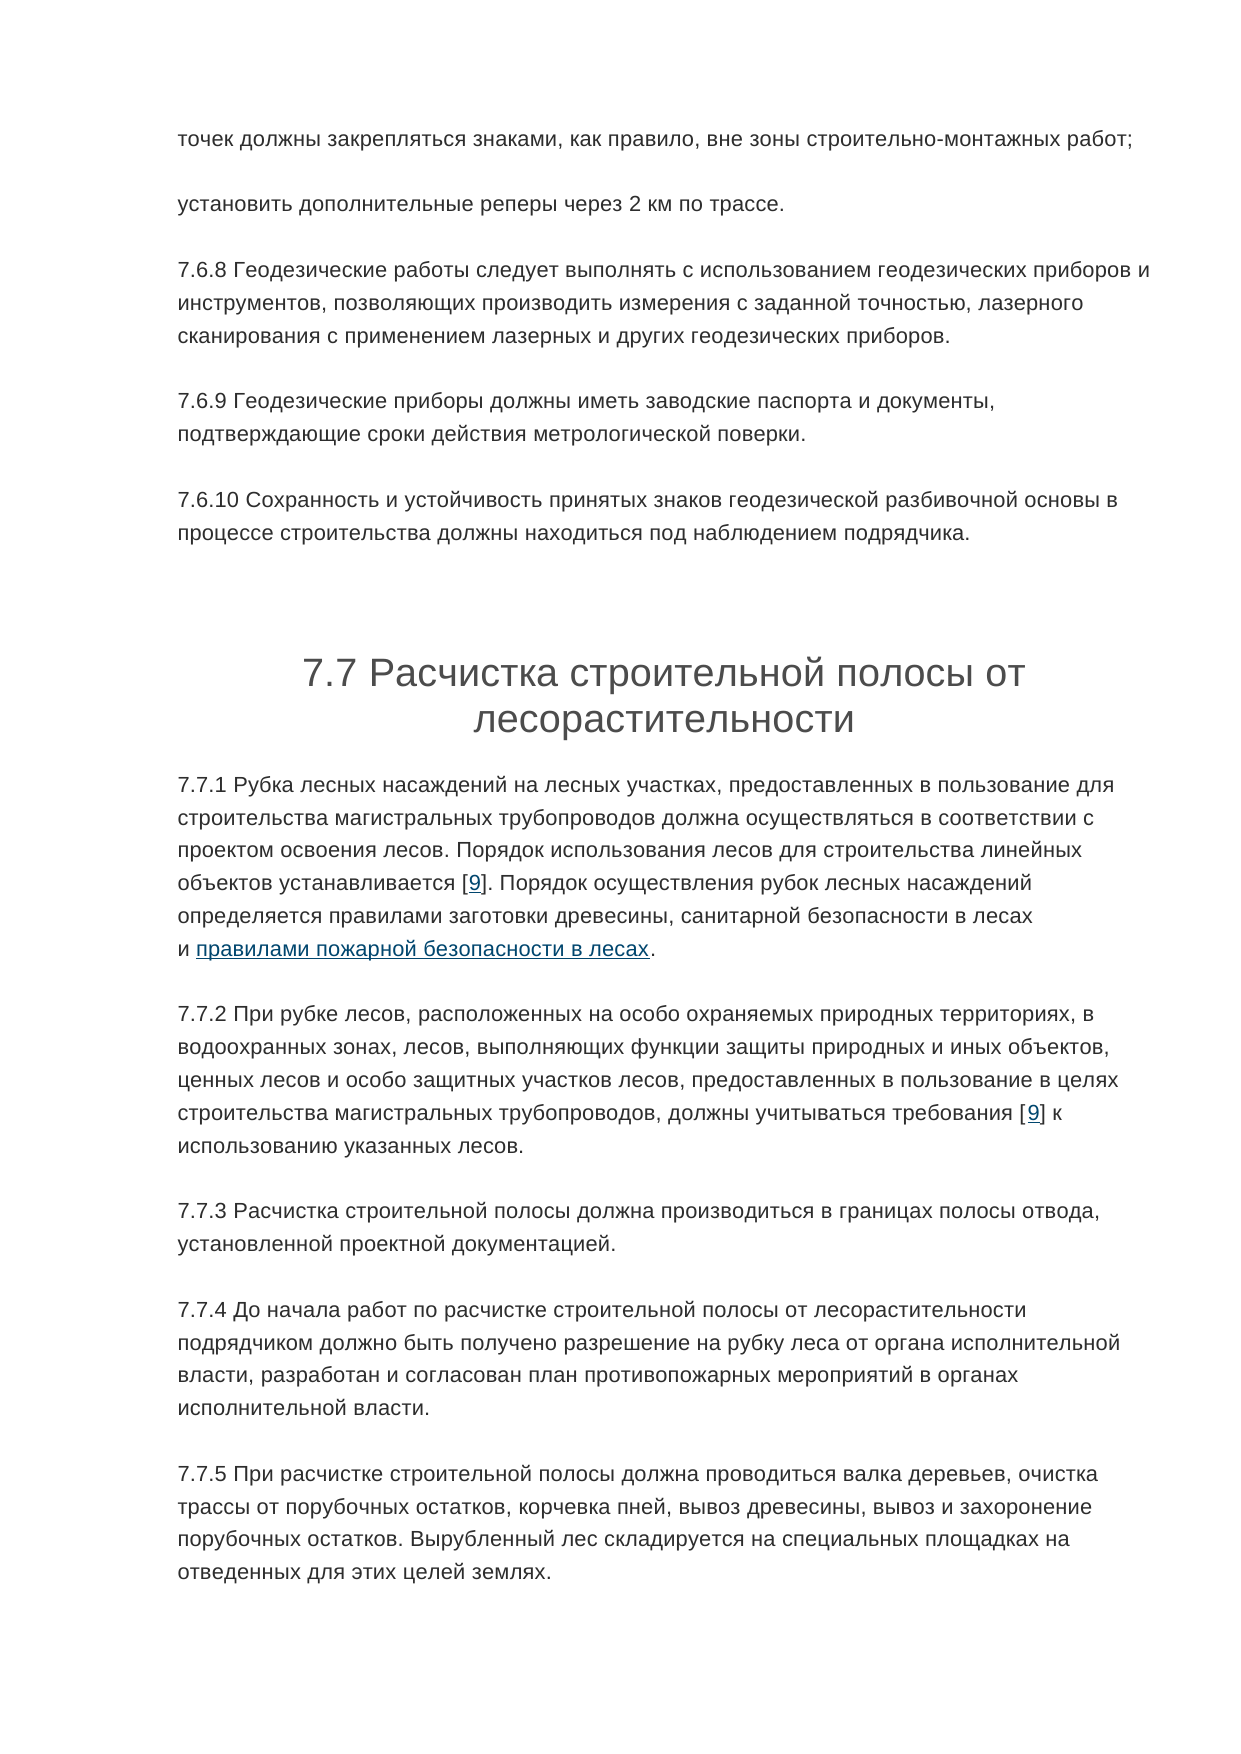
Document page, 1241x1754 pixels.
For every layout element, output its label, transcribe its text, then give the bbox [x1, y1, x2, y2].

text 7.7.5 При расчистке строительной полосы должна проводиться валка деревьев, очистка трассы от порубочных остатков, корчевка пней, вывоз древесины, вывоз и захоронение порубочных остатков. Вырубленный лес складируется на специальных площадках на отведенных для этих целей землях. [177, 1453, 1152, 1617]
text 7.7.2 При рубке лесов, расположенных на особо охраняемых природных территориях, в водоохранных зонах, лесов, выполняющих функции защиты природных и иных объектов, ценных лесов и особо защитных участков лесов, предоставленных в пользование в целях строительства магистральных трубопроводов, должны учитываться требования [9] к использованию указанных лесов. [177, 994, 1152, 1191]
text 7.6.8 Геодезические работы следует выполнять с использованием геодезических приборов и инструментов, позволяющих производить измерения с заданной точностью, лазерного сканирования с применением лазерных и других геодезических приборов. [177, 249, 1152, 381]
text 7.7.3 Расчистка строительной полосы должна производиться в границах полосы отвода, установленной проектной документацией. [177, 1191, 1152, 1289]
text 7.7 Расчистка строительной полосы от лесорастительности [177, 649, 1152, 741]
text 7.6.9 Геодезические приборы должны иметь заводские паспорта и документы, подтверждающие сроки действия метрологической поверки. [177, 381, 1152, 479]
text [177, 118, 1152, 249]
text 7.7.1 Рубка лесных насаждений на лесных участках, предоставленных в пользование для строительства магистральных трубопроводов должна осуществляться в соответствии с проектом освоения лесов. Порядок использования лесов для строительства линейных объектов устанавливается [9]. Порядок осуществления рубок лесных насаждений определяется правилами заготовки древесины, санитарной безопасности в лесах и правилами пожарной безопасности в лесах. [177, 764, 1152, 994]
text 7.6.10 Сохранность и устойчивость принятых знаков геодезической разбивочной основы в процессе строительства должны находиться под наблюдением подрядчика. [177, 479, 1152, 610]
text 7.7.4 До начала работ по расчистке строительной полосы от лесорастительности подрядчиком должно быть получено разрешение на рубку леса от органа исполнительной власти, разработан и согласован план противопожарных мероприятий в органах исполнительной власти. [177, 1289, 1152, 1453]
